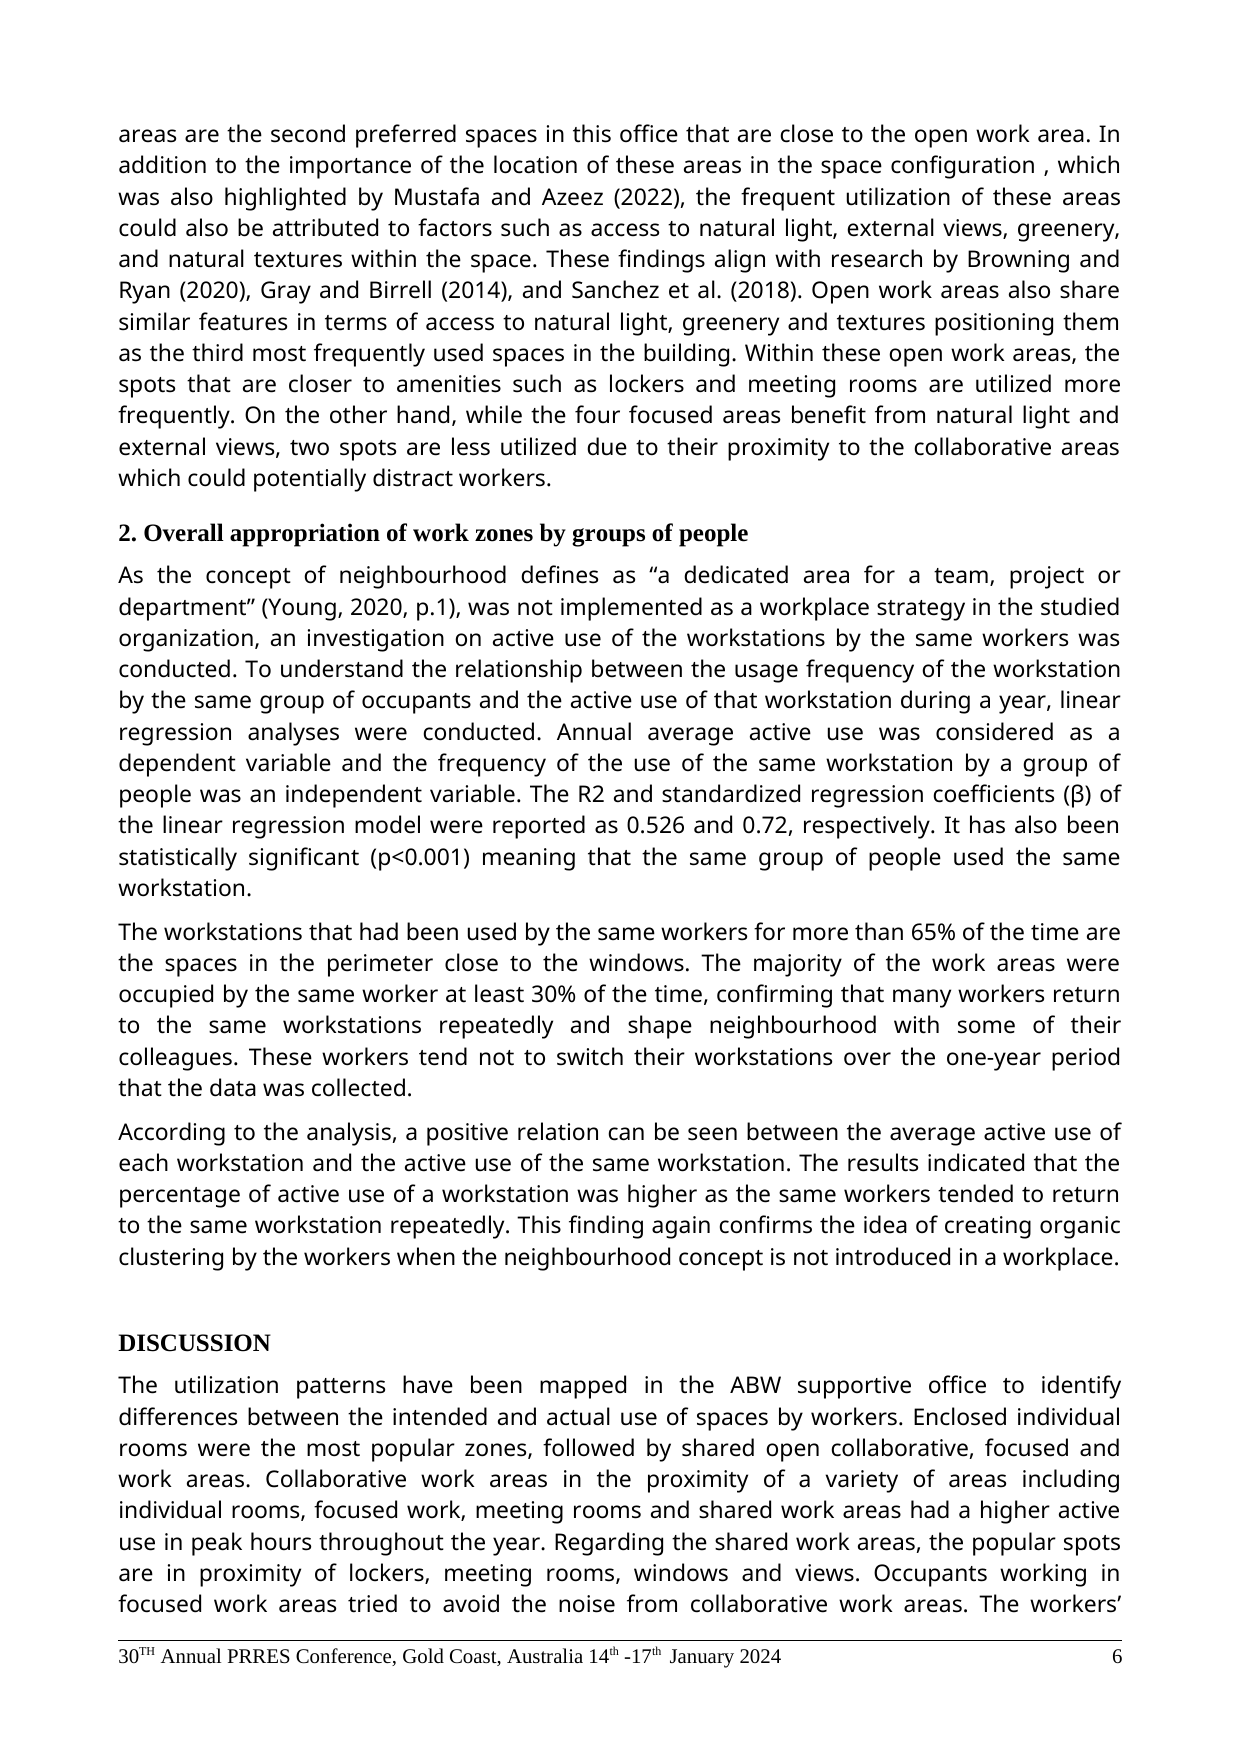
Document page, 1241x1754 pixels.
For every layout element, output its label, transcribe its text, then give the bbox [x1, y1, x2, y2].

subtitle DISCUSSION [118, 1328, 1122, 1357]
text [118, 1369, 1122, 1619]
text The workstations that had been used by the same workers for more than 65% of the time are the spaces in the perimeter close to the windows. The majority of the work areas were occupied by the same worker at least 30% of the time, confirming that many workers return to the same workstations repeatedly and shape neighbourhood with some of their colleagues. These workers tend not to switch their workstations over the one-year period that the data was collected. [118, 916, 1122, 1103]
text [118, 118, 1122, 493]
text According to the analysis, a positive relation can be seen between the average active use of each workstation and the active use of the same workstation. The results indicated that the percentage of active use of a workstation was higher as the same workers tended to return to the same workstation repeatedly. This finding again confirms the idea of creating organic clustering by the workers when the neighbourhood concept is not introduced in a workplace. [118, 1116, 1122, 1272]
subtitle 2. Overall appropriation of work zones by groups of people [118, 518, 1122, 547]
text As the concept of neighbourhood defines as “a dedicated area for a team, project or department” (Young, 2020, p.1), was not implemented as a workplace strategy in the studied organization, an investigation on active use of the workstations by the same workers was conducted. To understand the relationship between the usage frequency of the workstation by the same group of occupants and the active use of that workstation during a year, linear regression analyses were conducted. Annual average active use was considered as a dependent variable and the frequency of the use of the same workstation by a group of people was an independent variable. The R2 and standardized regression coefficients (β) of the linear regression model were reported as 0.526 and 0.72, respectively. It has also been statistically significant (p<0.001) meaning that the same group of people used the same workstation. [118, 559, 1122, 903]
